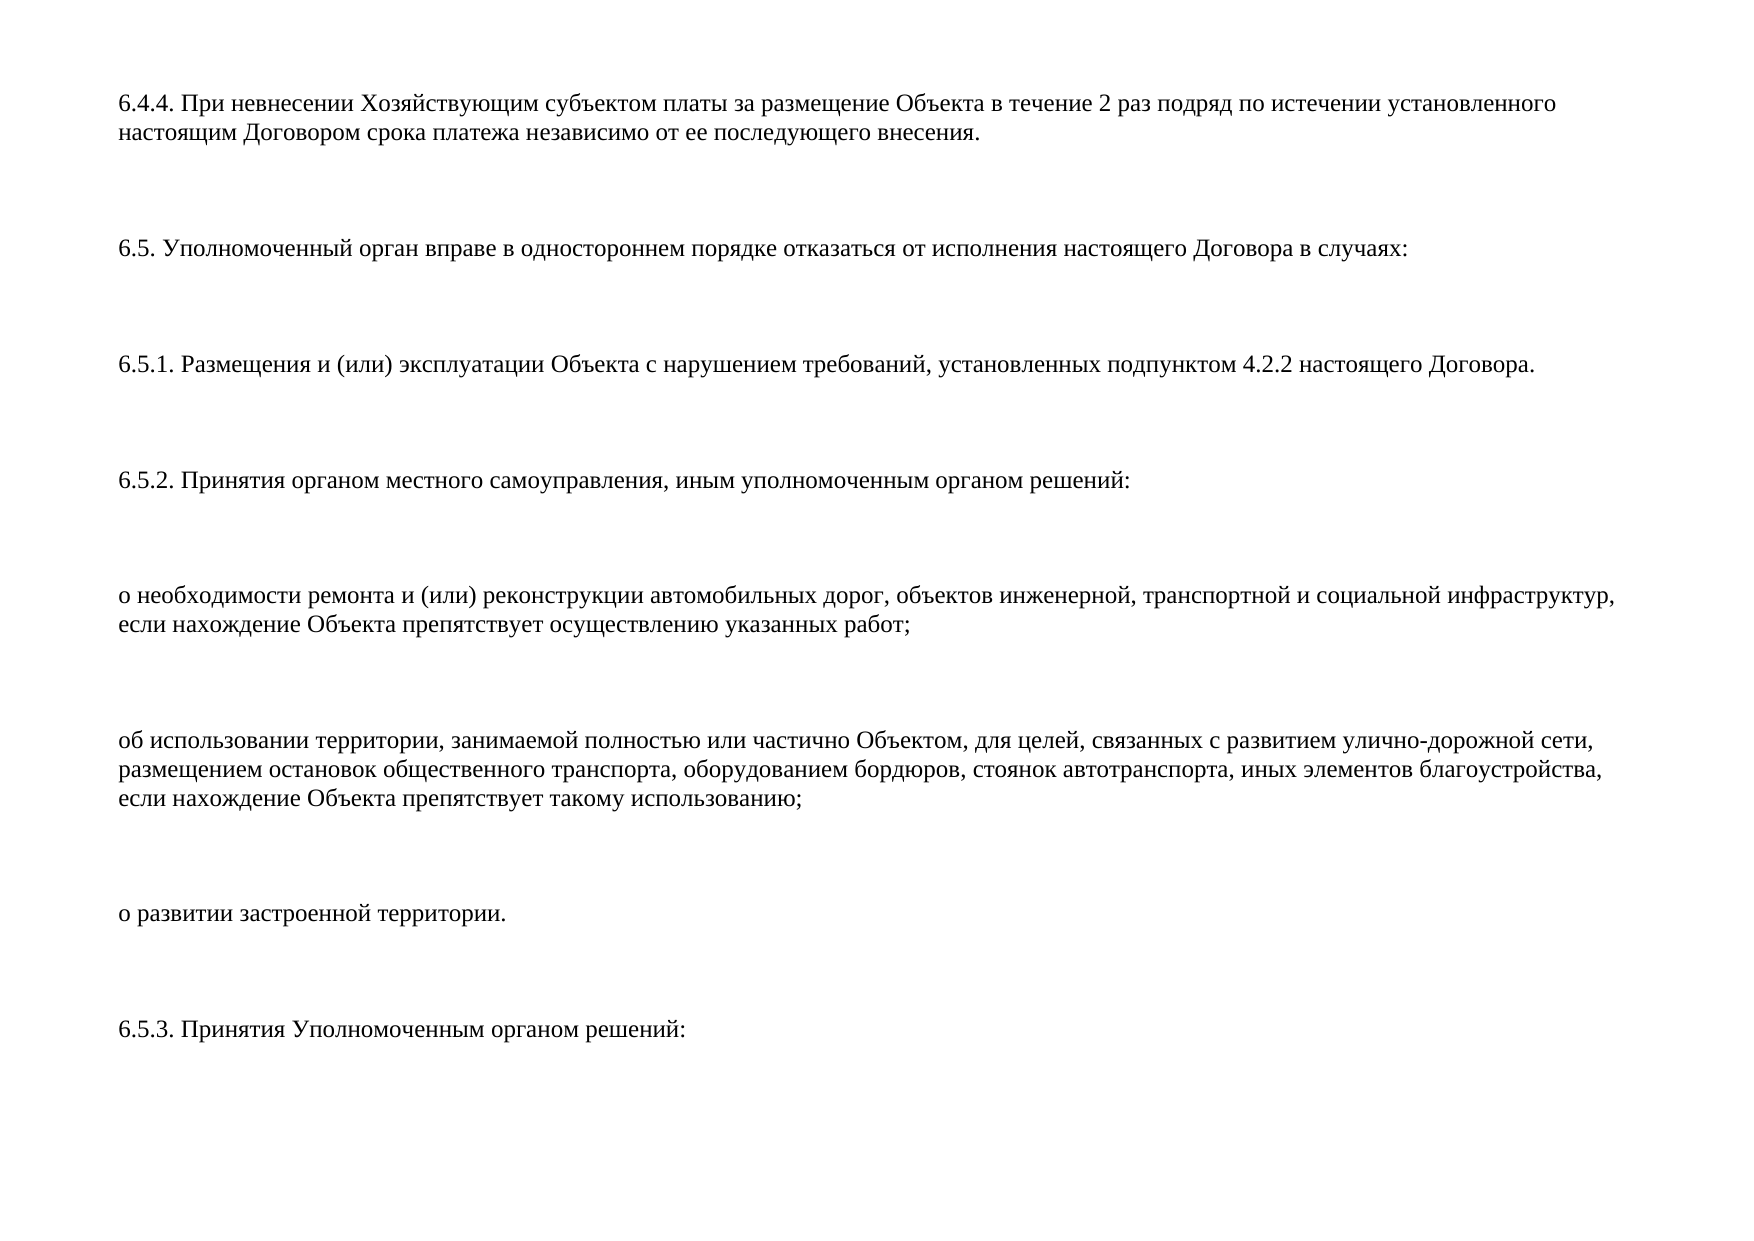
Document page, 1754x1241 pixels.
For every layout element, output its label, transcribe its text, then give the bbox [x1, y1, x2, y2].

text 6.4.4. При невнесении Хозяйствующим субъектом платы за размещение Объекта в течение 2 раз подряд по истечении установленного настоящим Договором срока платежа независимо от ее последующего внесения. [118, 88, 1636, 146]
text 6.5.1. Размещения и (или) эксплуатации Объекта с нарушением требований, установленных подпунктом 4.2.2 настоящего Договора. [118, 349, 1636, 378]
text о развитии застроенной территории. [118, 898, 1636, 927]
text о необходимости ремонта и (или) реконструкции автомобильных дорог, объектов инженерной, транспортной и социальной инфраструктур, если нахождение Объекта препятствует осуществлению указанных работ; [118, 581, 1636, 638]
text 6.5.2. Принятия органом местного самоуправления, иным уполномоченным органом решений: [118, 465, 1636, 493]
text 6.5. Уполномоченный орган вправе в одностороннем порядке отказаться от исполнения настоящего Договора в случаях: [118, 233, 1636, 262]
text 6.5.3. Принятия Уполномоченным органом решений: [118, 1014, 1636, 1043]
text об использовании территории, занимаемой полностью или частично Объектом, для целей, связанных с развитием улично-дорожной сети, размещением остановок общественного транспорта, оборудованием бордюров, стоянок автотранспорта, иных элементов благоустройства, если нахождение Объекта препятствует такому использованию; [118, 725, 1636, 811]
